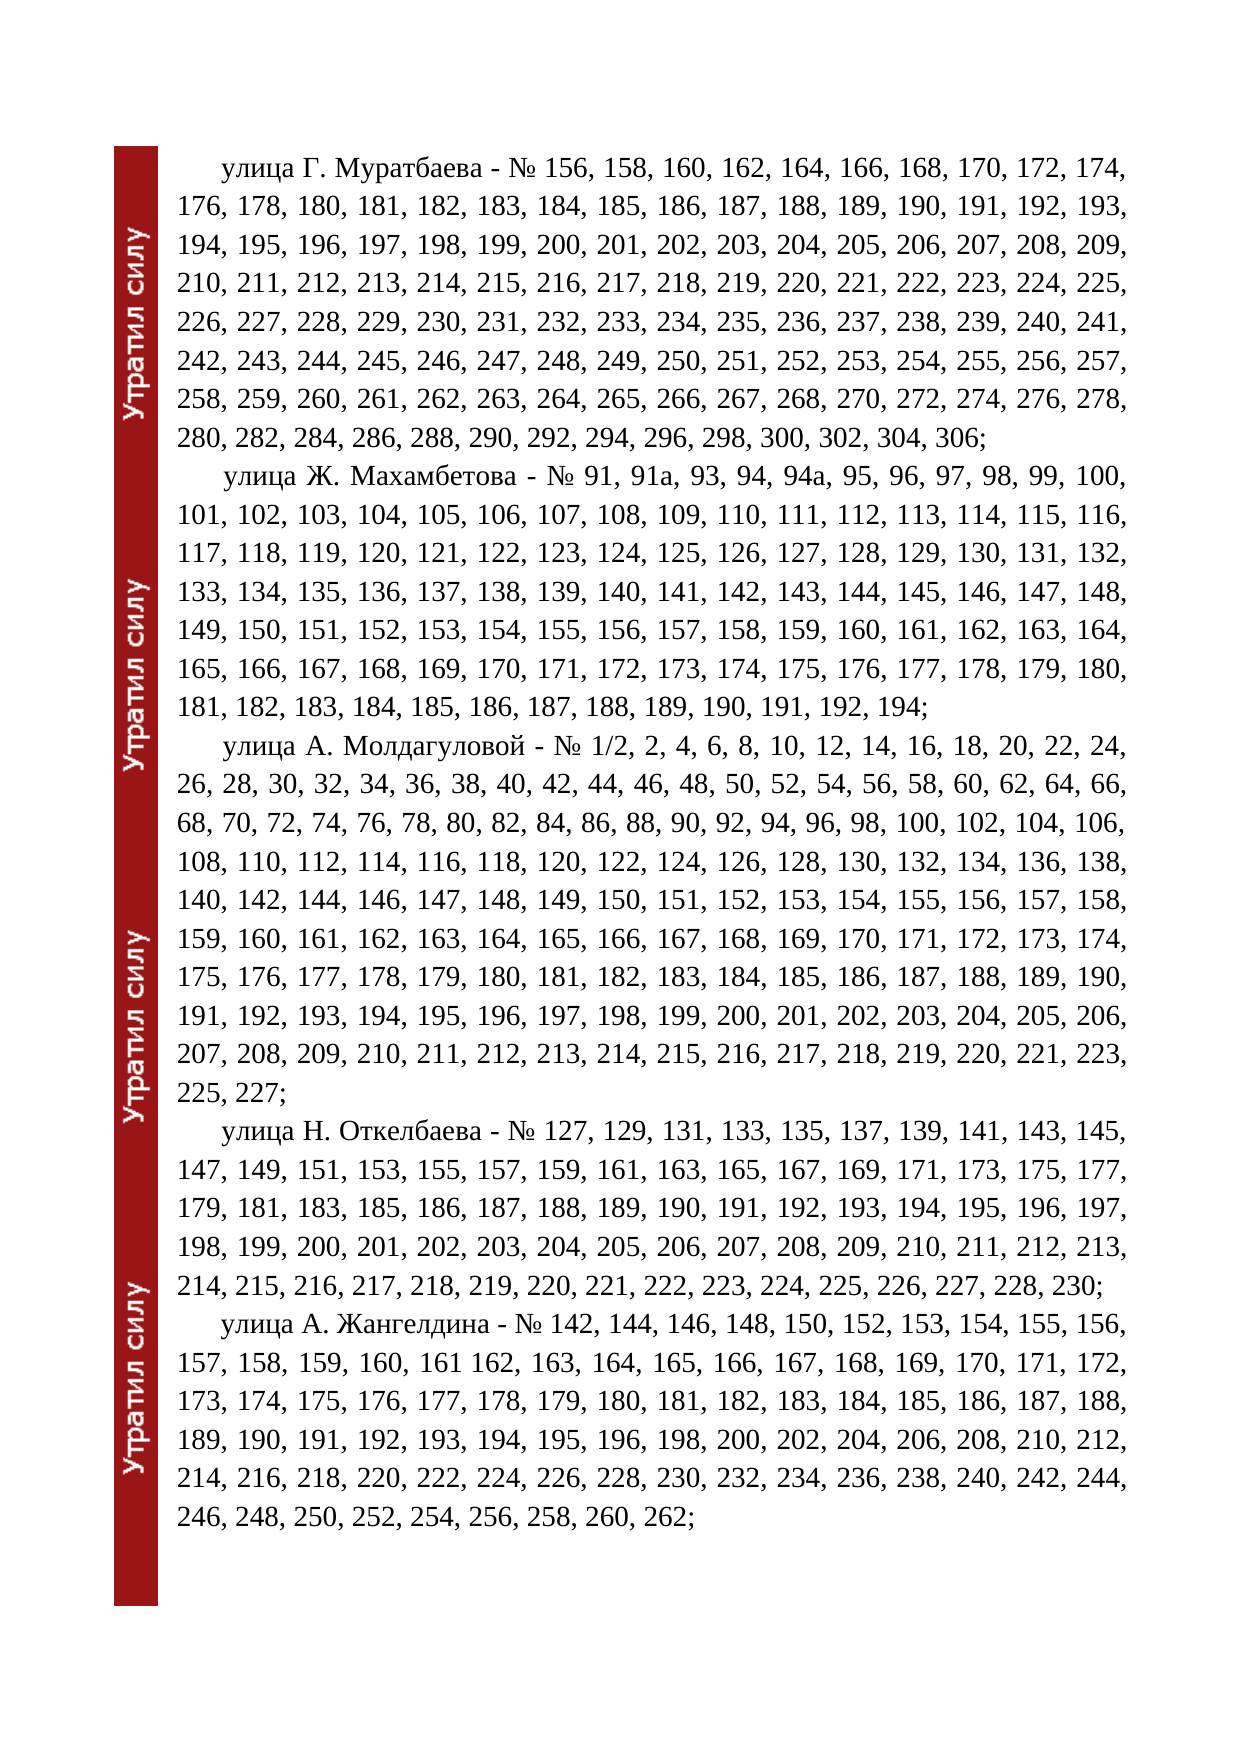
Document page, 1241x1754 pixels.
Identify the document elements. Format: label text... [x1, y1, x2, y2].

text улица Ж. Махамбетова - № 91, 91а, 93, 94, 94а, 95, 96, 97, 98, 99, 100, 101, 102, 103, 104, 105, 106, 107, 108, 109, 110, 111, 112, 113, 114, 115, 116, 117, 118, 119, 120, 121, 122, 123, 124, 125, 126, 127, 128, 129, 130, 131, 132, 133, 134, 135, 136, 137, 138, 139, 140, 141, 142, 143, 144, 145, 146, 147, 148, 149, 150, 151, 152, 153, 154, 155, 156, 157, 158, 159, 160, 161, 162, 163, 164, 165, 166, 167, 168, 169, 170, 171, 172, 173, 174, 175, 176, 177, 178, 179, 180, 181, 182, 183, 184, 185, 186, 187, 188, 189, 190, 191, 192, 194; [112, 458, 1128, 723]
text улица А. Молдагуловой - № 1/2, 2, 4, 6, 8, 10, 12, 14, 16, 18, 20, 22, 24, 26, 28, 30, 32, 34, 36, 38, 40, 42, 44, 46, 48, 50, 52, 54, 56, 58, 60, 62, 64, 66, 68, 70, 72, 74, 76, 78, 80, 82, 84, 86, 88, 90, 92, 94, 96, 98, 100, 102, 104, 106, 108, 110, 112, 114, 116, 118, 120, 122, 124, 126, 128, 130, 132, 134, 136, 138, 140, 142, 144, 146, 147, 148, 149, 150, 151, 152, 153, 154, 155, 156, 157, 158, 159, 160, 161, 162, 163, 164, 165, 166, 167, 168, 169, 170, 171, 172, 173, 174, 175, 176, 177, 178, 179, 180, 181, 182, 183, 184, 185, 186, 187, 188, 189, 190, 191, 192, 193, 194, 195, 196, 197, 198, 199, 200, 201, 202, 203, 204, 205, 206, 207, 208, 209, 210, 211, 212, 213, 214, 215, 216, 217, 218, 219, 220, 221, 223, 225, 227; [112, 728, 1128, 1108]
picture [114, 1532, 158, 1606]
picture [114, 146, 158, 150]
text улица А. Жангелдина - № 142, 144, 146, 148, 150, 152, 153, 154, 155, 156, 157, 158, 159, 160, 161 162, 163, 164, 165, 166, 167, 168, 169, 170, 171, 172, 173, 174, 175, 176, 177, 178, 179, 180, 181, 182, 183, 184, 185, 186, 187, 188, 189, 190, 191, 192, 193, 194, 195, 196, 198, 200, 202, 204, 206, 208, 210, 212, 214, 216, 218, 220, 222, 224, 226, 228, 230, 232, 234, 236, 238, 240, 242, 244, 246, 248, 250, 252, 254, 256, 258, 260, 262; [112, 1306, 1128, 1532]
picture [114, 1108, 158, 1113]
text улица Н. Откелбаева - № 127, 129, 131, 133, 135, 137, 139, 141, 143, 145, 147, 149, 151, 153, 155, 157, 159, 161, 163, 165, 167, 169, 171, 173, 175, 177, 179, 181, 183, 185, 186, 187, 188, 189, 190, 191, 192, 193, 194, 195, 196, 197, 198, 199, 200, 201, 202, 203, 204, 205, 206, 207, 208, 209, 210, 211, 212, 213, 214, 215, 216, 217, 218, 219, 220, 221, 222, 223, 224, 225, 226, 227, 228, 230; [112, 1113, 1128, 1301]
picture [114, 453, 158, 458]
picture [114, 723, 158, 728]
picture [114, 1301, 158, 1306]
text улица Г. Муратбаева - № 156, 158, 160, 162, 164, 166, 168, 170, 172, 174, 176, 178, 180, 181, 182, 183, 184, 185, 186, 187, 188, 189, 190, 191, 192, 193, 194, 195, 196, 197, 198, 199, 200, 201, 202, 203, 204, 205, 206, 207, 208, 209, 210, 211, 212, 213, 214, 215, 216, 217, 218, 219, 220, 221, 222, 223, 224, 225, 226, 227, 228, 229, 230, 231, 232, 233, 234, 235, 236, 237, 238, 239, 240, 241, 242, 243, 244, 245, 246, 247, 248, 249, 250, 251, 252, 253, 254, 255, 256, 257, 258, 259, 260, 261, 262, 263, 264, 265, 266, 267, 268, 270, 272, 274, 276, 278, 280, 282, 284, 286, 288, 290, 292, 294, 296, 298, 300, 302, 304, 306; [112, 150, 1128, 453]
